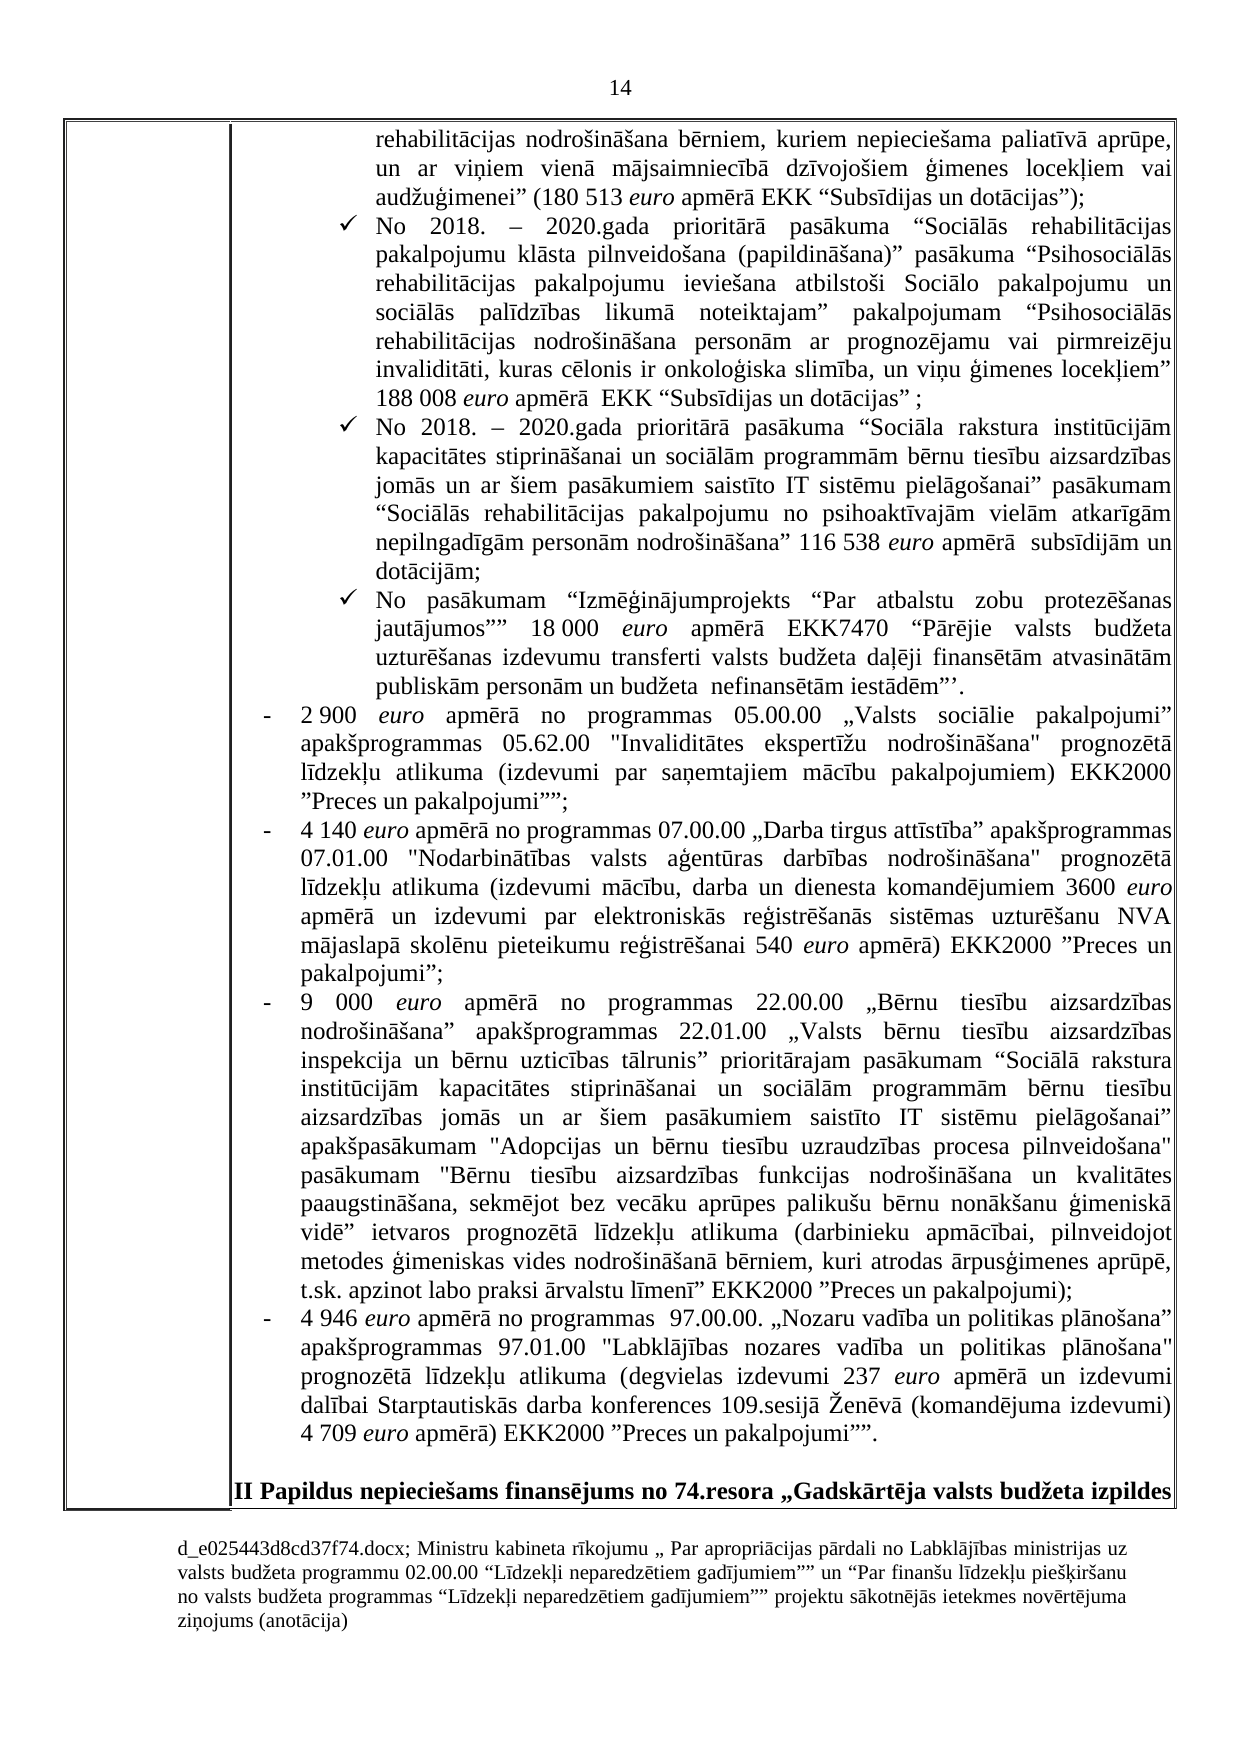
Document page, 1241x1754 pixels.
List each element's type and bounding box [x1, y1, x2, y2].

table_cell [230, 122, 1174, 1508]
table_cell [67, 122, 230, 1508]
